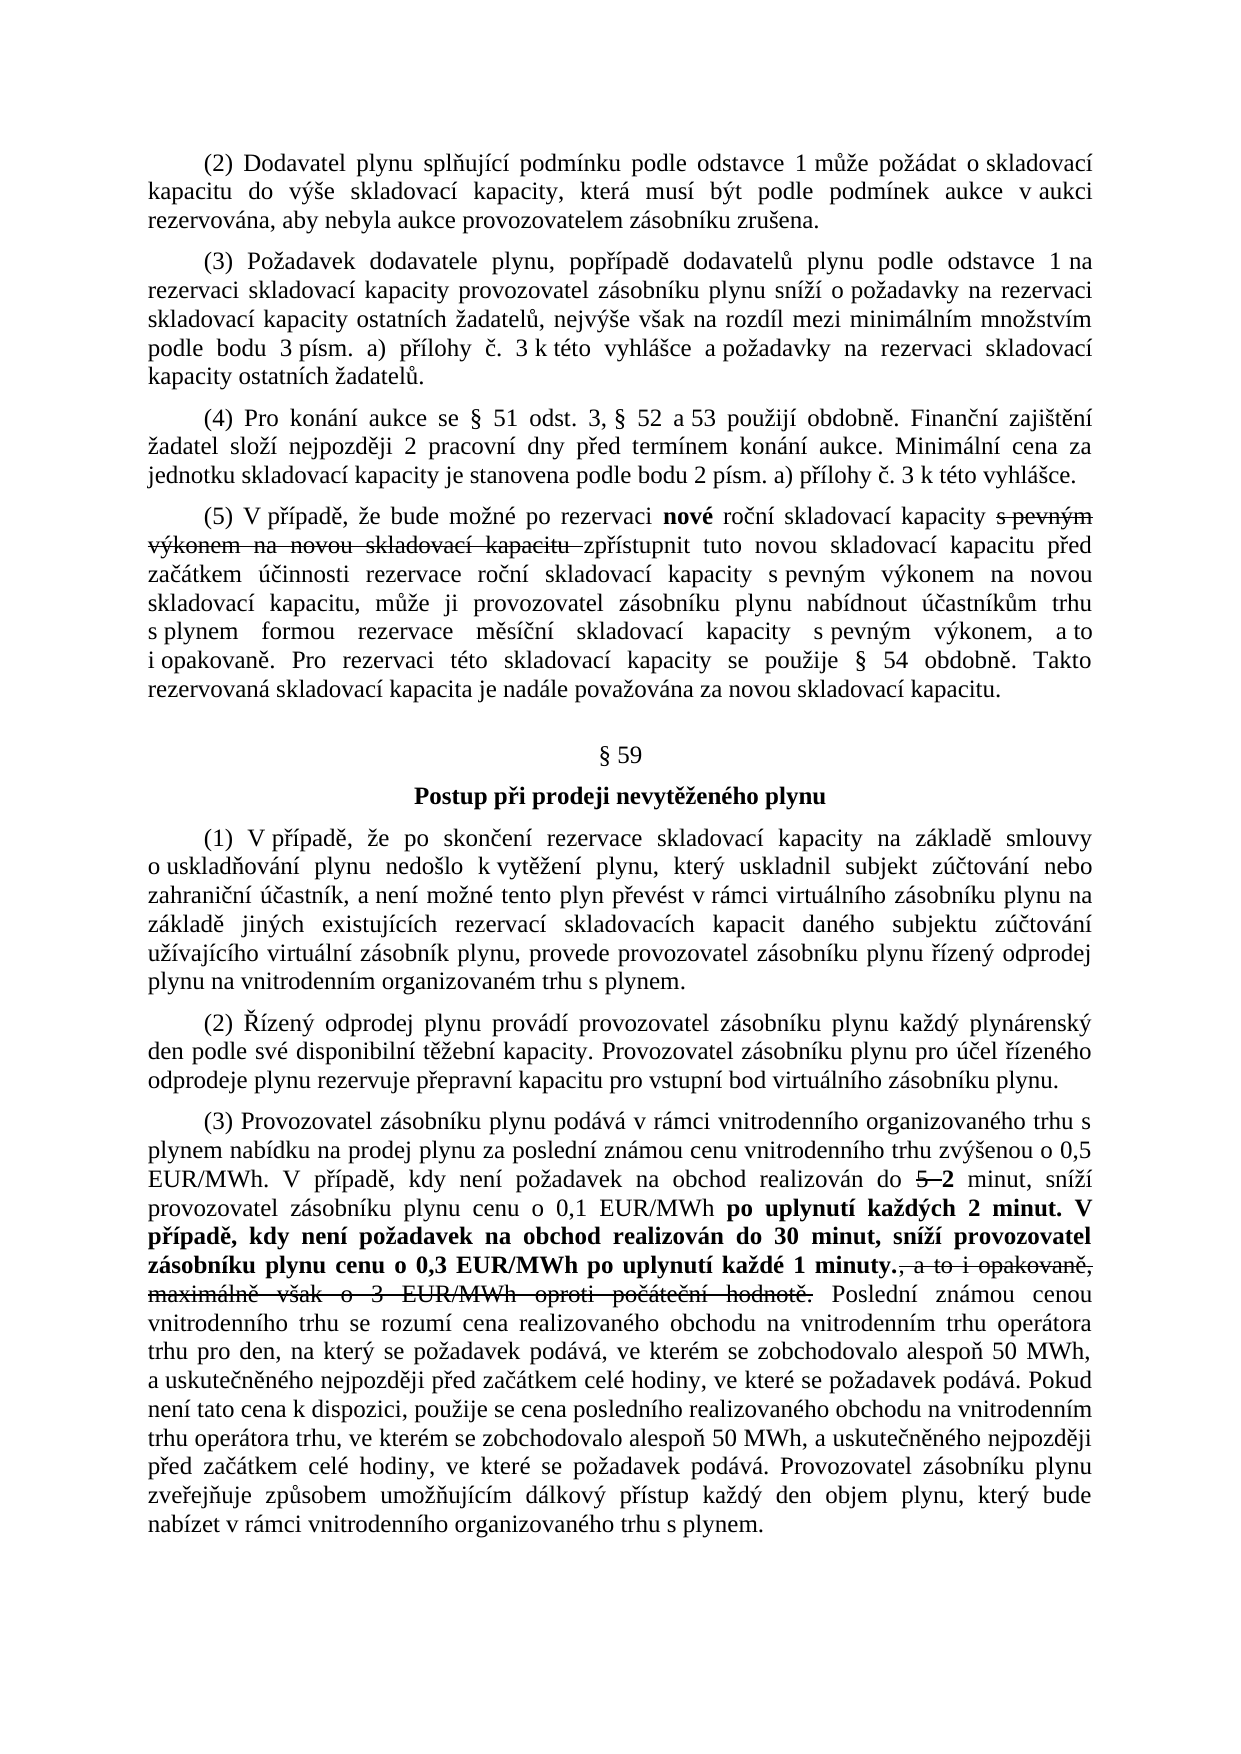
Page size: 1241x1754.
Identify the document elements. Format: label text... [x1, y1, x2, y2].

text § 59 [148, 740, 1093, 769]
text Postup při prodeji nevytěženého plynu [148, 781, 1093, 810]
text (5) V případě, že bude možné po rezervaci nové roční skladovací kapacity s pevným výkonem na novou skladovací kapacitu zpřístupnit tuto novou skladovací kapacitu před začátkem účinnosti rezervace roční skladovací kapacity s pevným výkonem na novou skladovací kapacitu, může ji provozovatel zásobníku plynu nabídnout účastníkům trhu s plynem formou rezervace měsíční skladovací kapacity s pevným výkonem, a to i opakovaně. Pro rezervaci této skladovací kapacity se použije § 54 obdobně. Takto rezervovaná skladovací kapacita je nadále považována za novou skladovací kapacitu. [148, 501, 1093, 703]
text (3) Provozovatel zásobníku plynu podává v rámci vnitrodenního organizovaného trhu s plynem nabídku na prodej plynu za poslední známou cenu vnitrodenního trhu zvýšenou o 0,5 EUR/MWh. V případě, kdy není požadavek na obchod realizován do 5 2 minut, sníží provozovatel zásobníku plynu cenu o 0,1 EUR/MWh po uplynutí každých 2 minut. V případě, kdy není požadavek na obchod realizován do 30 minut, sníží provozovatel zásobníku plynu cenu o 0,3 EUR/MWh po uplynutí každé 1 minuty., a to i opakovaně, maximálně však o 3 EUR/MWh oproti počáteční hodnotě. Poslední známou cenou vnitrodenního trhu se rozumí cena realizovaného obchodu na vnitrodenním trhu operátora trhu pro den, na který se požadavek podává, ve kterém se zobchodovalo alespoň 50 MWh, a uskutečněného nejpozději před začátkem celé hodiny, ve které se požadavek podává. Pokud není tato cena k dispozici, použije se cena posledního realizovaného obchodu na vnitrodenním trhu operátora trhu, ve kterém se zobchodovalo alespoň 50 MWh, a uskutečněného nejpozději před začátkem celé hodiny, ve které se požadavek podává. Provozovatel zásobníku plynu zveřejňuje způsobem umožňujícím dálkový přístup každý den objem plynu, který bude nabízet v rámci vnitrodenního organizovaného trhu s plynem. [148, 1106, 1093, 1538]
text (2) Dodavatel plynu splňující podmínku podle odstavce 1 může požádat o skladovací kapacitu do výše skladovací kapacity, která musí být podle podmínek aukce v aukci rezervována, aby nebyla aukce provozovatelem zásobníku zrušena. [148, 148, 1093, 234]
text (4) Pro konání aukce se § 51 odst. 3, § 52 a 53 použijí obdobně. Finanční zajištění žadatel složí nejpozději 2 pracovní dny před termínem konání aukce. Minimální cena za jednotku skladovací kapacity je stanovena podle bodu 2 písm. a) přílohy č. 3 k této vyhlášce. [148, 403, 1093, 489]
text (3) Požadavek dodavatele plynu, popřípadě dodavatelů plynu podle odstavce 1 na rezervaci skladovací kapacity provozovatel zásobníku plynu sníží o požadavky na rezervaci skladovací kapacity ostatních žadatelů, nejvýše však na rozdíl mezi minimálním množstvím podle bodu 3 písm. a) přílohy č. 3 k této vyhlášce a požadavky na rezervaci skladovací kapacity ostatních žadatelů. [148, 246, 1093, 390]
text (2) Řízený odprodej plynu provádí provozovatel zásobníku plynu každý plynárenský den podle své disponibilní těžební kapacity. Provozovatel zásobníku plynu pro účel řízeného odprodeje plynu rezervuje přepravní kapacitu pro vstupní bod virtuálního zásobníku plynu. [148, 1008, 1093, 1094]
text (1) V případě, že po skončení rezervace skladovací kapacity na základě smlouvy o uskladňování plynu nedošlo k vytěžení plynu, který uskladnil subjekt zúčtování nebo zahraniční účastník, a není možné tento plyn převést v rámci virtuálního zásobníku plynu na základě jiných existujících rezervací skladovacích kapacit daného subjektu zúčtování užívajícího virtuální zásobník plynu, provede provozovatel zásobníku plynu řízený odprodej plynu na vnitrodenním organizovaném trhu s plynem. [148, 823, 1093, 995]
